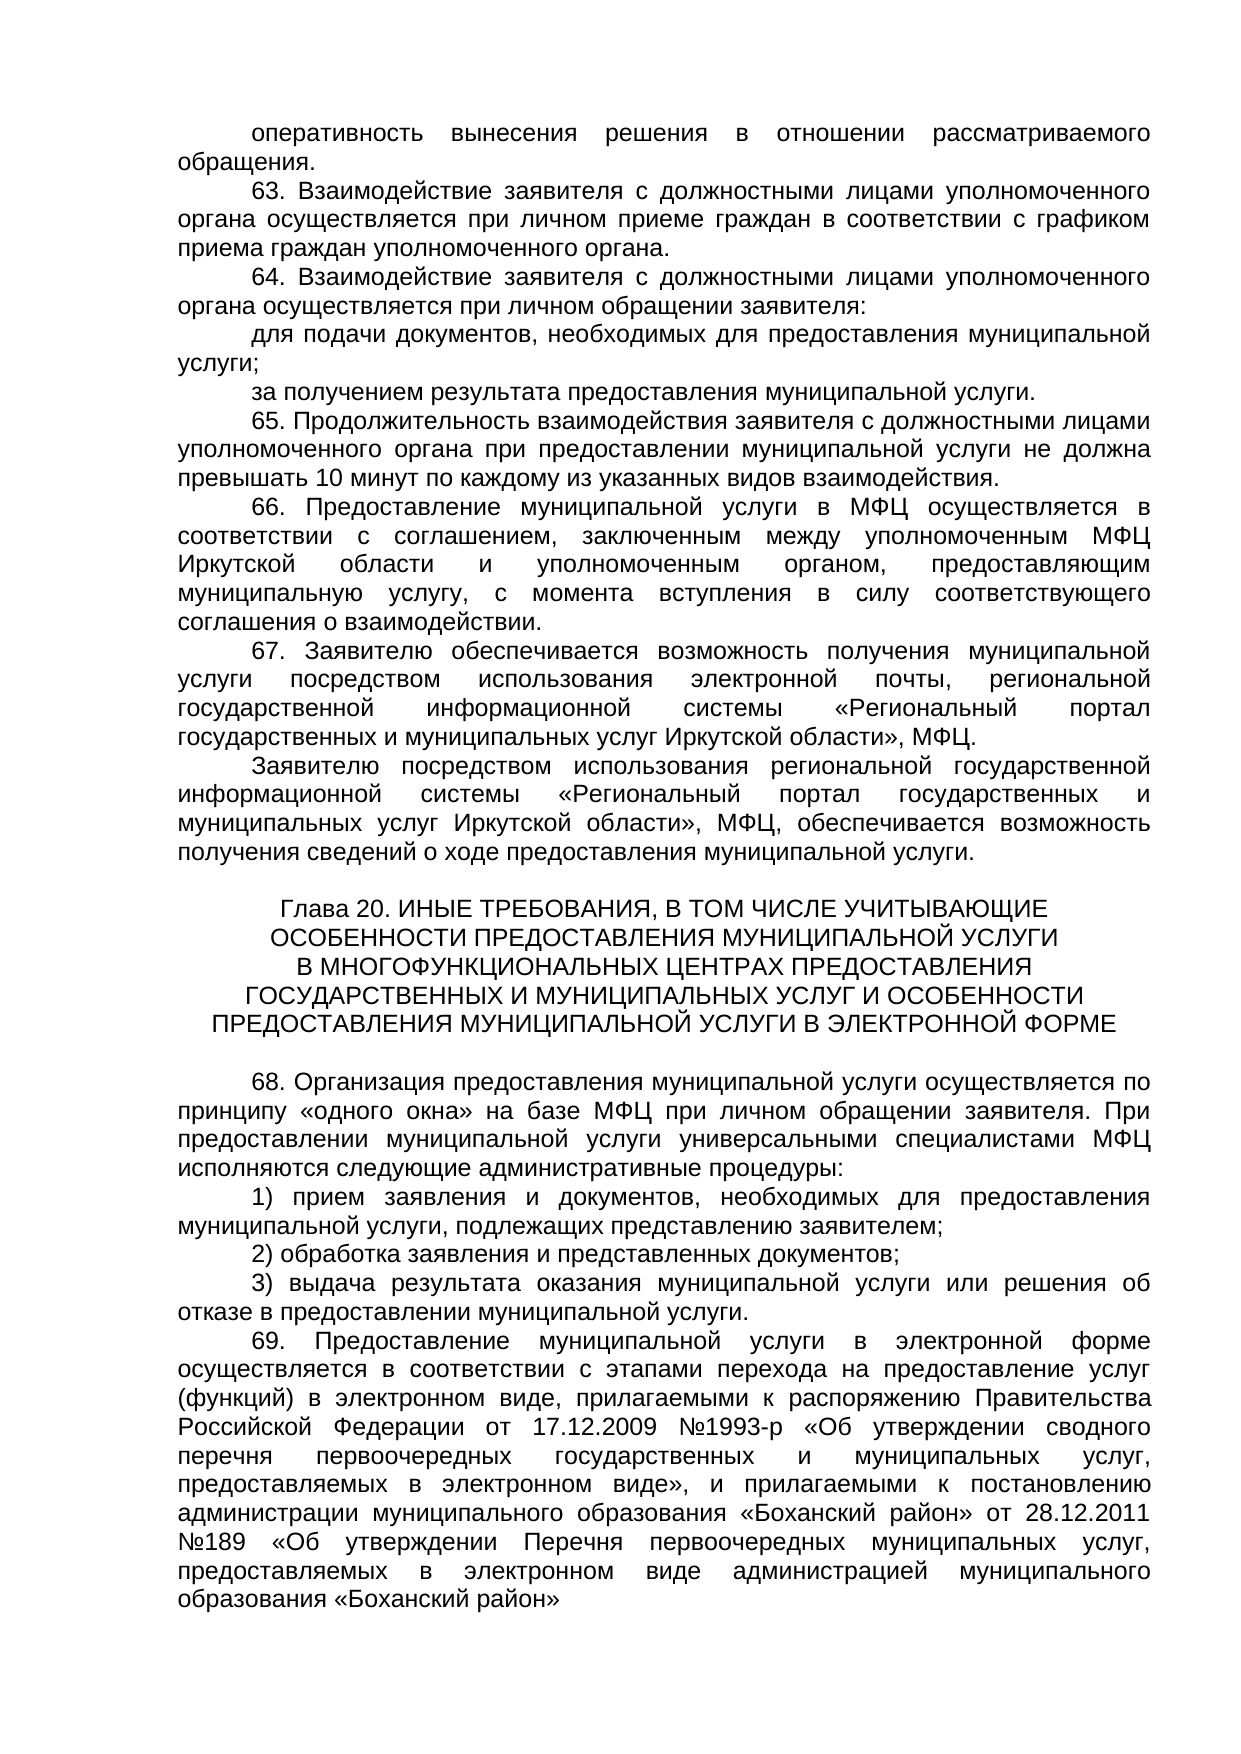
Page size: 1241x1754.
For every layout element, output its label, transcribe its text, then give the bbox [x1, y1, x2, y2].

text 63. Взаимодействие заявителя с должностными лицами уполномоченного органа осуществляется при личном приеме граждан в соответствии с графиком приема граждан уполномоченного органа. [177, 176, 1152, 262]
text 1) прием заявления и документов, необходимых для предоставления муниципальной услуги, подлежащих представлению заявителем; [177, 1182, 1152, 1239]
text 69. Предоставление муниципальной услуги в электронной форме осуществляется в соответствии с этапами перехода на предоставление услуг (функций) в электронном виде, прилагаемыми к распоряжению Правительства Российской Федерации от 17.12.2009 №1993-р «Об утверждении сводного перечня первоочередных государственных и муниципальных услуг, предоставляемых в электронном виде», и прилагаемыми к постановлению администрации муниципального образования «Боханский район» от 28.12.2011 №189 «Об утверждении Перечня первоочередных муниципальных услуг, предоставляемых в электронном виде администрацией муниципального образования «Боханский район» [177, 1326, 1152, 1613]
text 67. Заявителю обеспечивается возможность получения муниципальной услуги посредством использования электронной почты, региональной государственной информационной системы «Региональный портал государственных и муниципальных услуг Иркутской области», МФЦ. [177, 636, 1152, 751]
text 2) обработка заявления и представленных документов; [177, 1239, 1152, 1268]
text 65. Продолжительность взаимодействия заявителя с должностными лицами уполномоченного органа при предоставлении муниципальной услуги не должна превышать 10 минут по каждому из указанных видов взаимодействия. [177, 406, 1152, 492]
text 3) выдача результата оказания муниципальной услуги или решения об отказе в предоставлении муниципальной услуги. [177, 1268, 1152, 1326]
text В МНОГОФУНКЦИОНАЛЬНЫХ ЦЕНТРАХ ПРЕДОСТАВЛЕНИЯ ГОСУДАРСТВЕННЫХ И МУНИЦИПАЛЬНЫХ УСЛУГ И ОСОБЕННОСТИ ПРЕДОСТАВЛЕНИЯ МУНИЦИПАЛЬНОЙ УСЛУГИ В ЭЛЕКТРОННОЙ ФОРМЕ [177, 952, 1152, 1038]
text 68. Организация предоставления муниципальной услуги осуществляется по принципу «одного окна» на базе МФЦ при личном обращении заявителя. При предоставлении муниципальной услуги универсальными специалистами МФЦ исполняются следующие административные процедуры: [177, 1067, 1152, 1182]
text 64. Взаимодействие заявителя с должностными лицами уполномоченного органа осуществляется при личном обращении заявителя: [177, 262, 1152, 319]
text оперативность вынесения решения в отношении рассматриваемого обращения. [177, 118, 1152, 176]
text Глава 20. ИНЫЕ ТРЕБОВАНИЯ, В ТОМ ЧИСЛЕ УЧИТЫВАЮЩИЕ [177, 894, 1152, 923]
text Заявителю посредством использования региональной государственной информационной системы «Региональный портал государственных и муниципальных услуг Иркутской области», МФЦ, обеспечивается возможность получения сведений о ходе предоставления муниципальной услуги. [177, 751, 1152, 866]
text за получением результата предоставления муниципальной услуги. [177, 377, 1152, 406]
text 66. Предоставление муниципальной услуги в МФЦ осуществляется в соответствии с соглашением, заключенным между уполномоченным МФЦ Иркутской области и уполномоченным органом, предоставляющим муниципальную услугу, с момента вступления в силу соответствующего соглашения о взаимодействии. [177, 492, 1152, 636]
text для подачи документов, необходимых для предоставления муниципальной услуги; [177, 319, 1152, 377]
text ОСОБЕННОСТИ ПРЕДОСТАВЛЕНИЯ МУНИЦИПАЛЬНОЙ УСЛУГИ [177, 923, 1152, 952]
